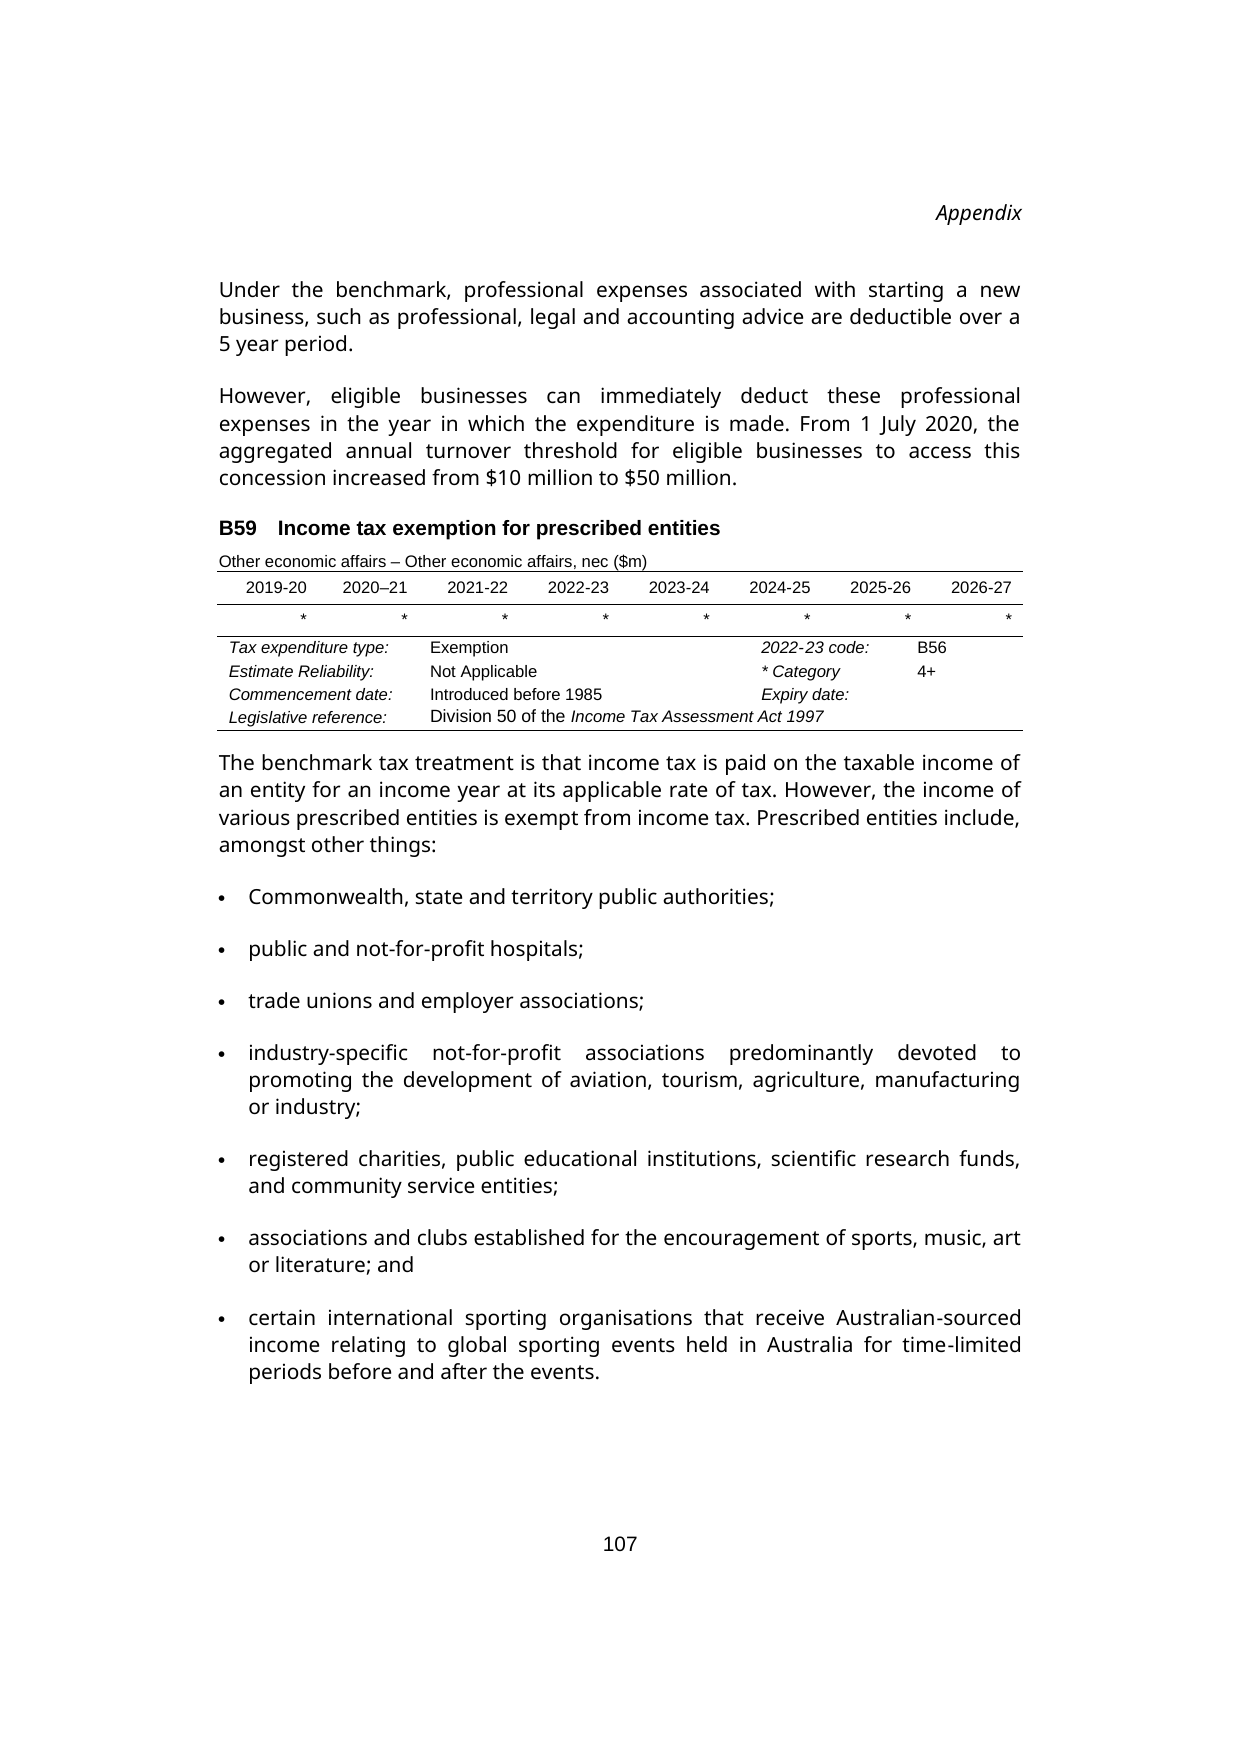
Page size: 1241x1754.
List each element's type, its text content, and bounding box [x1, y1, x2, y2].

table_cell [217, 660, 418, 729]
text However, eligible businesses can immediately deduct these professional expenses in the year in which the expenditure is made. From 1 July 2020, the aggregated annual turnover threshold for eligible businesses to access this concession increased from $10 million to $50 million. [218, 382, 1022, 491]
list trade unions and employer associations; [218, 987, 1022, 1014]
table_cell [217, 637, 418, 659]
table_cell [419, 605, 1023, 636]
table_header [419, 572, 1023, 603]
subtitle Other economic affairs – Other economic affairs, nec ($m) [218, 552, 1022, 571]
list certain international sporting organisations that receive Australian-sourced income relating to global sporting events held in Australia for time-limited periods before and after the events. [218, 1303, 1022, 1384]
text Under the benchmark, professional expenses associated with starting a new business, such as professional, legal and accounting advice are deductible over a 5 year period. [218, 276, 1022, 357]
text The benchmark tax treatment is that income tax is paid on the taxable income of an entity for an income year at its applicable rate of tax. However, the income of various prescribed entities is exempt from income tax. Prescribed entities include, amongst other things: [218, 749, 1022, 857]
list associations and clubs established for the encouragement of sports, music, art or literature; and [218, 1224, 1022, 1278]
list industry-specific not-for-profit associations predominantly devoted to promoting the development of aviation, tourism, agriculture, manufacturing or industry; [218, 1039, 1022, 1120]
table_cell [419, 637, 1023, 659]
subtitle B59 Income tax exemption for prescribed entities [218, 516, 1022, 539]
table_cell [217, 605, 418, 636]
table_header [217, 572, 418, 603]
list Commonwealth, state and territory public authorities; [218, 882, 1022, 909]
list public and not-for-profit hospitals; [218, 934, 1022, 962]
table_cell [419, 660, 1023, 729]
list registered charities, public educational institutions, scientific research funds, and community service entities; [218, 1145, 1022, 1199]
